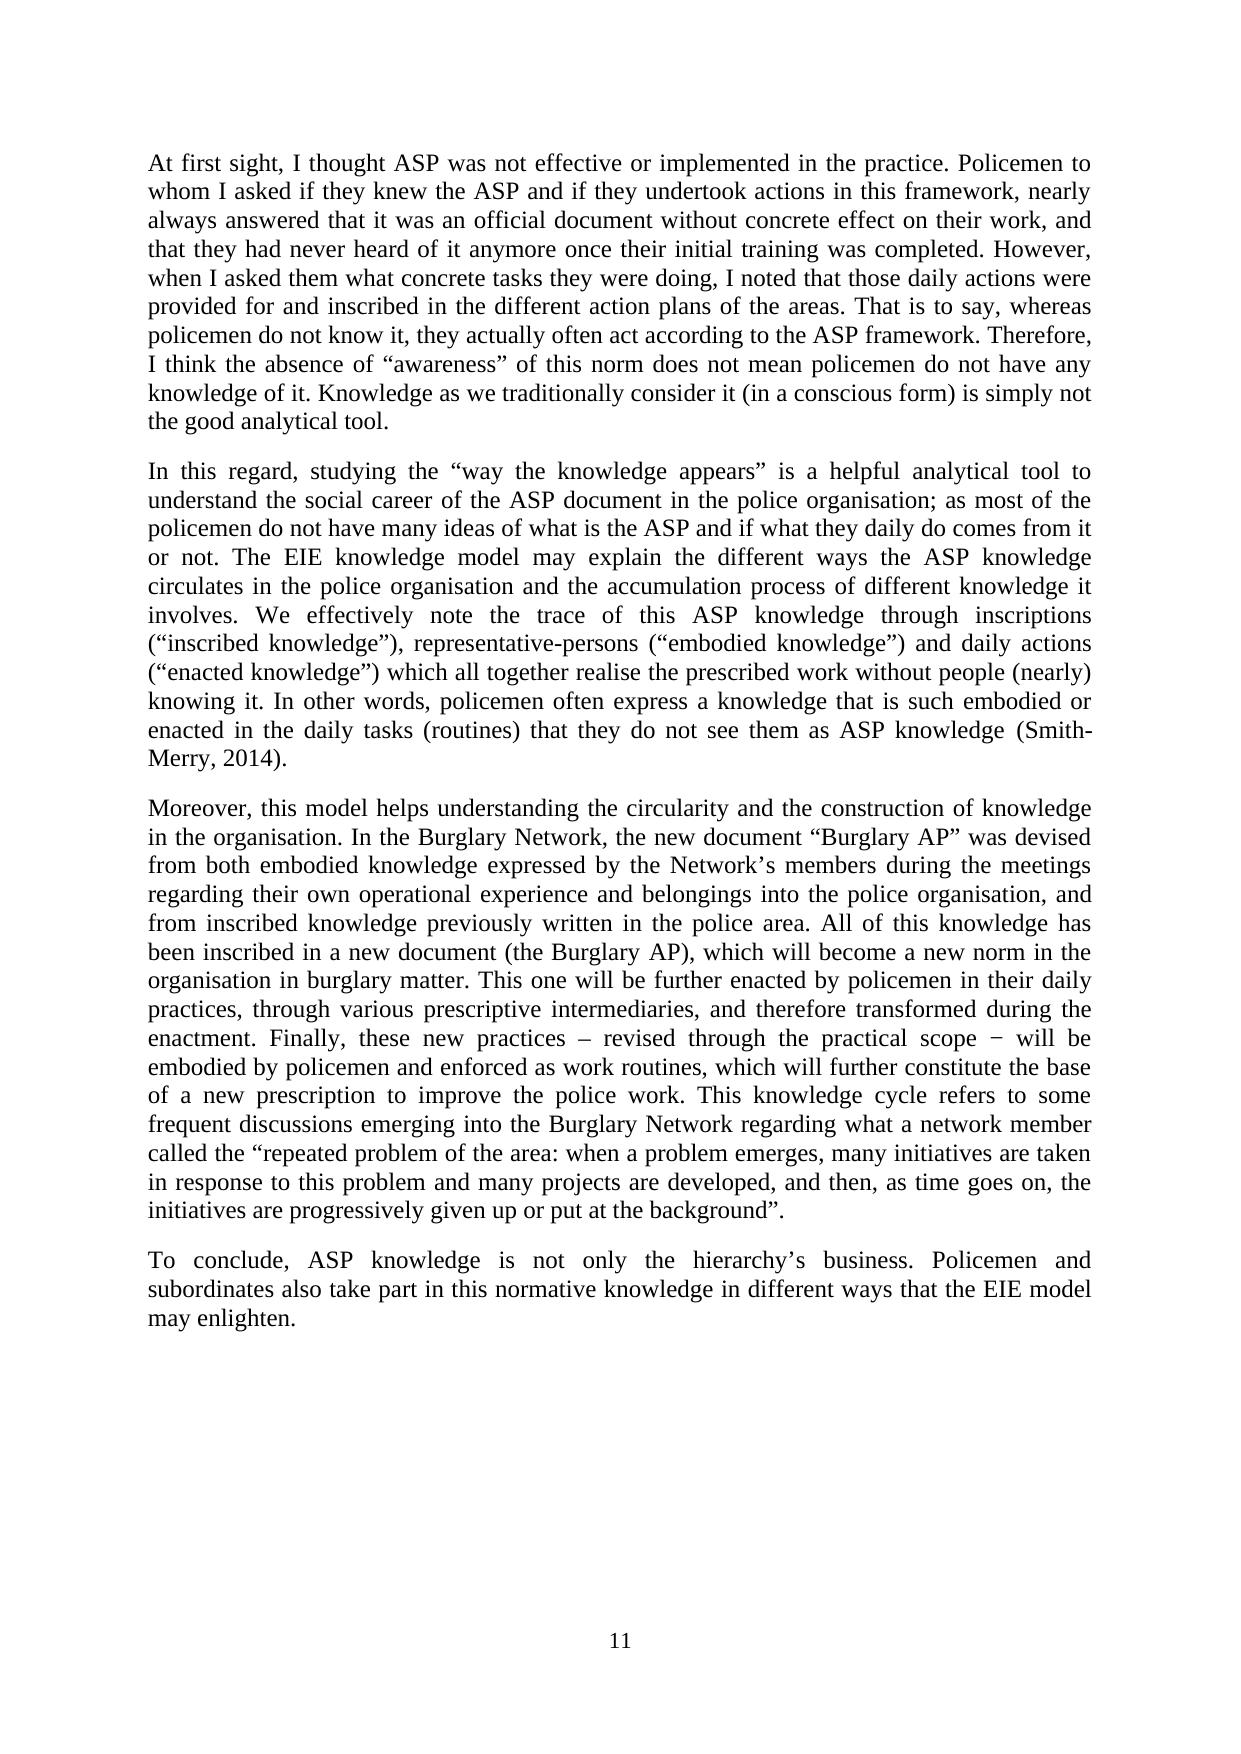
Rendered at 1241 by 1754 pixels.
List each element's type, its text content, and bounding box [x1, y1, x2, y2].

text At first sight, I thought ASP was not effective or implemented in the practice. Policemen to whom I asked if they knew the ASP and if they undertook actions in this framework, nearly always answered that it was an official document without concrete effect on their work, and that they had never heard of it anymore once their initial training was completed. However, when I asked them what concrete tasks they were doing, I noted that those daily actions were provided for and inscribed in the different action plans of the areas. That is to say, whereas policemen do not know it, they actually often act according to the ASP framework. Therefore, I think the absence of “awareness” of this norm does not mean policemen do not have any knowledge of it. Knowledge as we traditionally consider it (in a conscious form) is simply not the good analytical tool. [148, 148, 1093, 435]
text Moreover, this model helps understanding the circularity and the construction of knowledge in the organisation. In the Burglary Network, the new document “Burglary AP” was devised from both embodied knowledge expressed by the Network’s members during the meetings regarding their own operational experience and belongings into the police organisation, and from inscribed knowledge previously written in the police area. All of this knowledge has been inscribed in a new document (the Burglary AP), which will become a new norm in the organisation in burglary matter. This one will be further enacted by policemen in their daily practices, through various prescriptive intermediaries, and therefore transformed during the enactment. Finally, these new practices – revised through the practical scope − will be embodied by policemen and enforced as work routines, which will further constitute the base of a new prescription to improve the police work. This knowledge cycle refers to some frequent discussions emerging into the Burglary Network regarding what a network member called the “repeated problem of the area: when a problem emerges, many initiatives are taken in response to this problem and many projects are developed, and then, as time goes on, the initiatives are progressively given up or put at the background”. [148, 793, 1093, 1224]
text In this regard, studying the “way the knowledge appears” is a helpful analytical tool to understand the social career of the ASP document in the police organisation; as most of the policemen do not have many ideas of what is the ASP and if what they daily do comes from it or not. The EIE knowledge model may explain the different ways the ASP knowledge circulates in the police organisation and the accumulation process of different knowledge it involves. We effectively note the trace of this ASP knowledge through inscriptions (“inscribed knowledge”), representative-persons (“embodied knowledge”) and daily actions (“enacted knowledge”) which all together realise the prescribed work without people (nearly) knowing it. In other words, policemen often express a knowledge that is such embodied or enacted in the daily tasks (routines) that they do not see them as ASP knowledge (Smith-Merry, 2014). [148, 456, 1093, 772]
text To conclude, ASP knowledge is not only the hierarchy’s business. Policemen and subordinates also take part in this normative knowledge in different ways that the EIE model may enlighten. [148, 1245, 1093, 1331]
